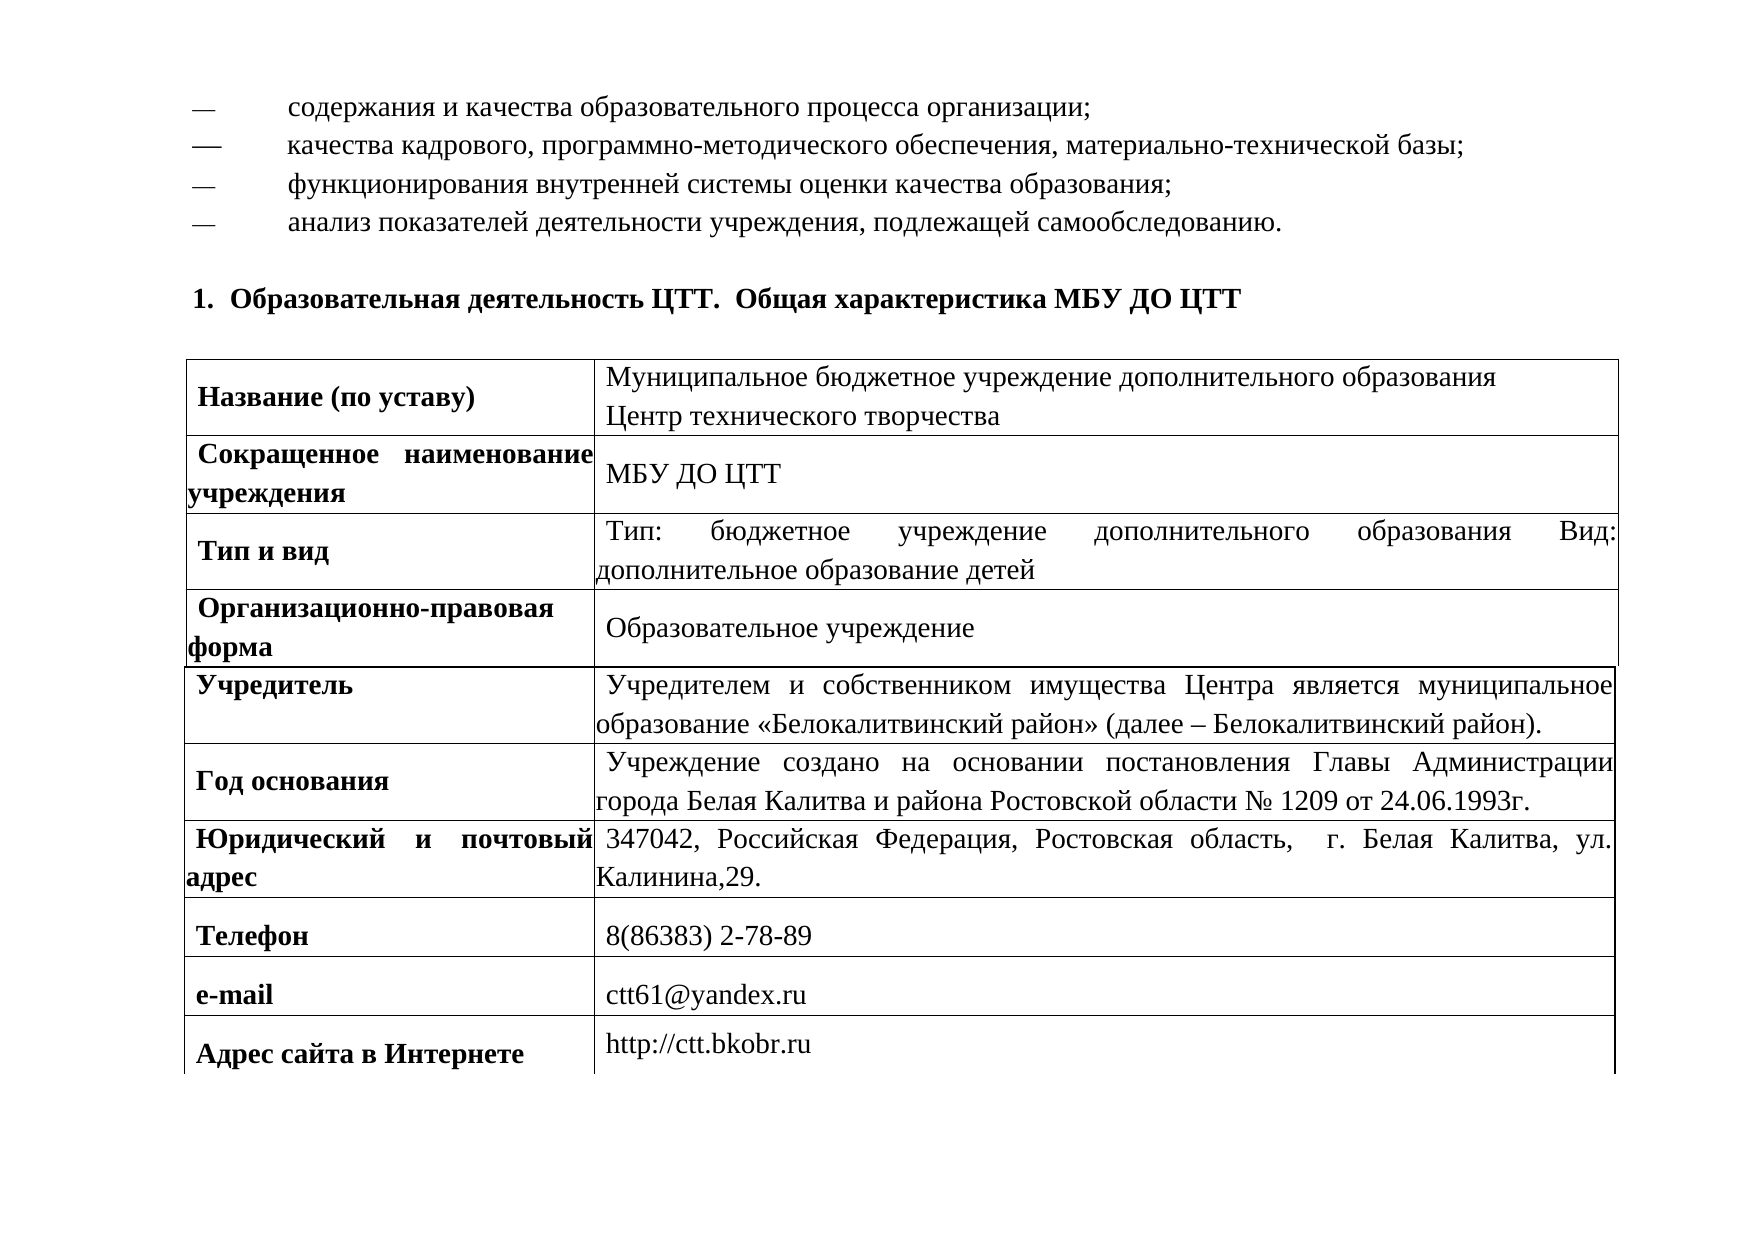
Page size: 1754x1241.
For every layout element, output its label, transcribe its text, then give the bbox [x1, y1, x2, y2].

list Образовательная деятельность ЦТТ. Общая характеристика МБУ ДО ЦТТ [192, 281, 1671, 315]
table_cell Учредитель [185, 668, 594, 743]
table_cell Учредителем и собственником имущества Центра является муниципальное образование «Белокалитвинский район» (далее – Белокалитвинский район). [595, 668, 1614, 743]
table_header Название (по уставу) [187, 360, 594, 435]
table_cell Юридический и почтовый адрес [185, 821, 594, 897]
table_cell Тип: бюджетное учреждение дополнительного образования Вид: дополнительное образование детей [595, 514, 1618, 589]
table_cell МБУ ДО ЦТТ [595, 436, 1618, 512]
table_cell ctt61@yandex.ru [595, 957, 1614, 1015]
list функционирования внутренней системы оценки качества образования; [133, 166, 1671, 199]
table_cell Год основания [185, 744, 594, 820]
table_cell Организационно-правовая форма [187, 590, 594, 666]
table_cell Сокращенное наименование учреждения [187, 436, 594, 512]
table_cell 347042, Российская Федерация, Ростовская область, г. Белая Калитва, ул. Калинина,29. [595, 821, 1614, 897]
table_cell Образовательное учреждение [595, 590, 1618, 666]
list содержания и качества образовательного процесса организации; [133, 89, 1671, 122]
table_cell http://ctt.bkobr.ru [595, 1016, 1614, 1074]
table_cell Телефон [185, 898, 594, 956]
table_cell e-mail [185, 957, 594, 1015]
table_cell Учреждение создано на основании постановления Главы Администрации города Белая Калитва и района Ростовской области № 1209 от 24.06.1993г. [595, 744, 1614, 820]
table_header Муниципальное бюджетное учреждение дополнительного образования Центр технического творчества [595, 360, 1618, 435]
table_cell 8(86383) 2-78-89 [595, 898, 1614, 956]
table_cell Тип и вид [187, 514, 594, 589]
text — качества кадрового, программно-методического обеспечения, материально-технической базы; [133, 127, 1671, 161]
list анализ показателей деятельности учреждения, подлежащей самообследованию. [133, 204, 1671, 238]
table_cell Адрес сайта в Интернете [185, 1016, 594, 1074]
